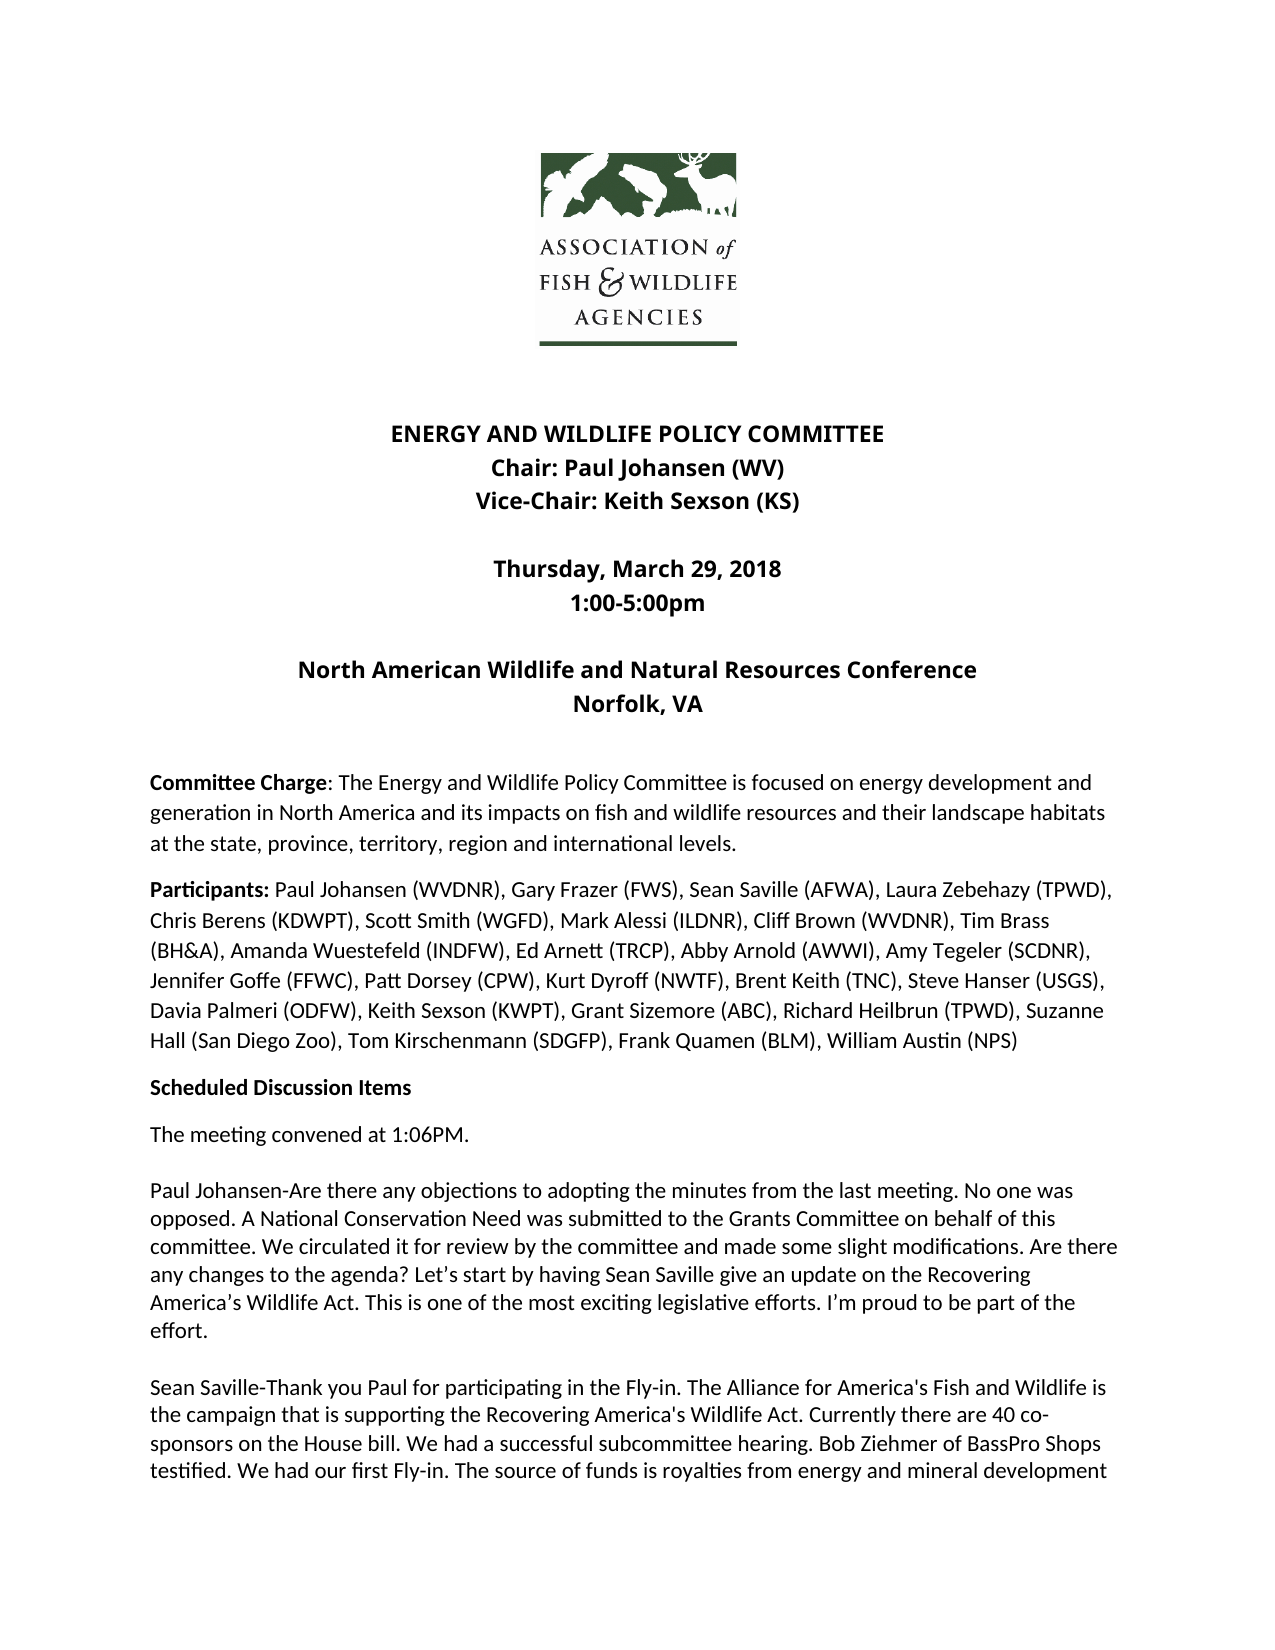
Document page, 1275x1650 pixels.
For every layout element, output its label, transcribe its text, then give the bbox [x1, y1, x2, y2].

text Thursday, March 29, 2018 [150, 553, 1125, 584]
text Participants: Paul Johansen (WVDNR), Gary Frazer (FWS), Sean Saville (AFWA), Laura Zebehazy (TPWD), Chris Berens (KDWPT), Scott Smith (WGFD), Mark Alessi (ILDNR), Cliff Brown (WVDNR), Tim Brass (BH&A), Amanda Wuestefeld (INDFW), Ed Arnett (TRCP), Abby Arnold (AWWI), Amy Tegeler (SCDNR), Jennifer Goffe (FFWC), Patt Dorsey (CPW), Kurt Dyroff (NWTF), Brent Keith (TNC), Steve Hanser (USGS), Davia Palmeri (ODFW), Keith Sexson (KWPT), Grant Sizemore (ABC), Richard Heilbrun (TPWD), Suzanne Hall (San Diego Zoo), Tom Kirschenmann (SDGFP), Frank Quamen (BLM), William Austin (NPS) [150, 876, 1125, 1055]
text Chair: Paul Johansen (WV) [150, 451, 1125, 483]
text Norfolk, VA [150, 688, 1125, 719]
text Energy and wildlife policy Committee [150, 418, 1125, 449]
text North American Wildlife and Natural Resources Conference [150, 654, 1125, 685]
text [150, 1373, 1125, 1485]
text 1:00-5:00pm [150, 586, 1125, 618]
text The meeting convened at 1:06PM. [150, 1120, 1125, 1148]
picture [535, 150, 740, 349]
text Paul Johansen-Are there any objections to adopting the minutes from the last meeting. No one was opposed. A National Conservation Need was submitted to the Grants Committee on behalf of this committee. We circulated it for review by the committee and made some slight modifications. Are there any changes to the agenda? Let’s start by having Sean Saville give an update on the Recovering America’s Wildlife Act. This is one of the most exciting legislative efforts. I’m proud to be part of the effort. [150, 1176, 1125, 1344]
text Scheduled Discussion Items [150, 1073, 1125, 1102]
text Committee Charge: The Energy and Wildlife Policy Committee is focused on energy development and generation in North America and its impacts on fish and wildlife resources and their landscape habitats at the state, province, territory, region and international levels. [150, 768, 1125, 857]
text Vice-Chair: Keith Sexson (KS) [150, 485, 1125, 516]
